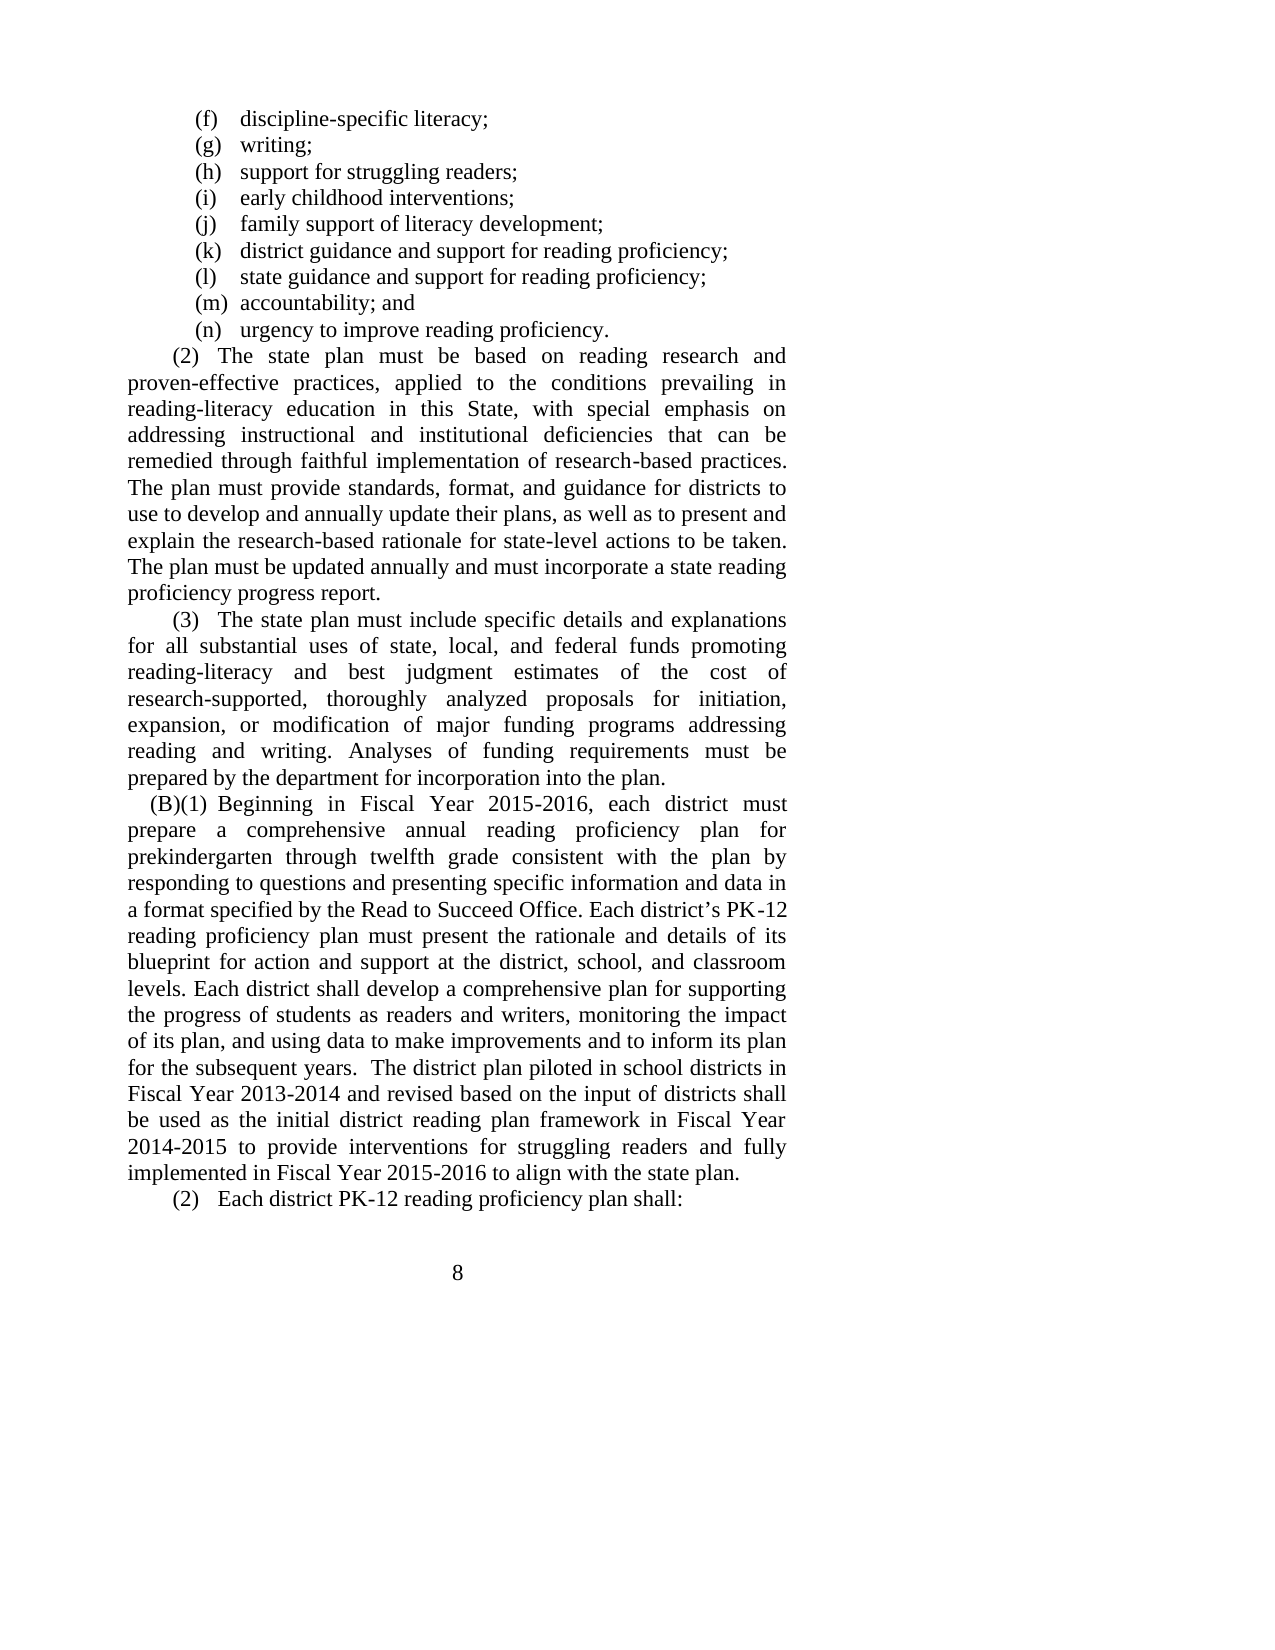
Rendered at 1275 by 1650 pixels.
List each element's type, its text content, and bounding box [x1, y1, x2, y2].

text (3) The state plan must include specific details and explanations for all substantial uses of state, local, and federal funds promoting reading-literacy and best judgment estimates of the cost of research-supported, thoroughly analyzed proposals for initiation, expansion, or modification of major funding programs addressing reading and writing. Analyses of funding requirements must be prepared by the department for incorporation into the plan. [127, 606, 787, 790]
text (i) early childhood interventions; [127, 184, 787, 210]
text (n) urgency to improve reading proficiency. [127, 316, 787, 342]
text (2) Each district PK-12 reading proficiency plan shall: [127, 1186, 787, 1212]
text (j) family support of literacy development; [127, 210, 787, 237]
text (l) state guidance and support for reading proficiency; [127, 263, 787, 289]
text (2) The state plan must be based on reading research and proven-effective practices, applied to the conditions prevailing in reading-literacy education in this State, with special emphasis on addressing instructional and institutional deficiencies that can be remedied through faithful implementation of research-based practices. The plan must provide standards, format, and guidance for districts to use to develop and annually update their plans, as well as to present and explain the research-based rationale for state-level actions to be taken. The plan must be updated annually and must incorporate a state reading proficiency progress report. [127, 342, 787, 606]
text (f) discipline-specific literacy; [127, 105, 787, 131]
text (B)(1) Beginning in Fiscal Year 2015-2016, each district must prepare a comprehensive annual reading proficiency plan for prekindergarten through twelfth grade consistent with the plan by responding to questions and presenting specific information and data in a format specified by the Read to Succeed Office. Each district’s PK-12 reading proficiency plan must present the rationale and details of its blueprint for action and support at the district, school, and classroom levels. Each district shall develop a comprehensive plan for supporting the progress of students as readers and writers, monitoring the impact of its plan, and using data to make improvements and to inform its plan for the subsequent years. The district plan piloted in school districts in Fiscal Year 2013-2014 and revised based on the input of districts shall be used as the initial district reading plan framework in Fiscal Year 2014-2015 to provide interventions for struggling readers and fully implemented in Fiscal Year 2015-2016 to align with the state plan. [127, 790, 787, 1186]
text (g) writing; [127, 131, 787, 158]
text (h) support for struggling readers; [127, 158, 787, 184]
text (k) district guidance and support for reading proficiency; [127, 237, 787, 263]
text (m) accountability; and [127, 289, 787, 316]
